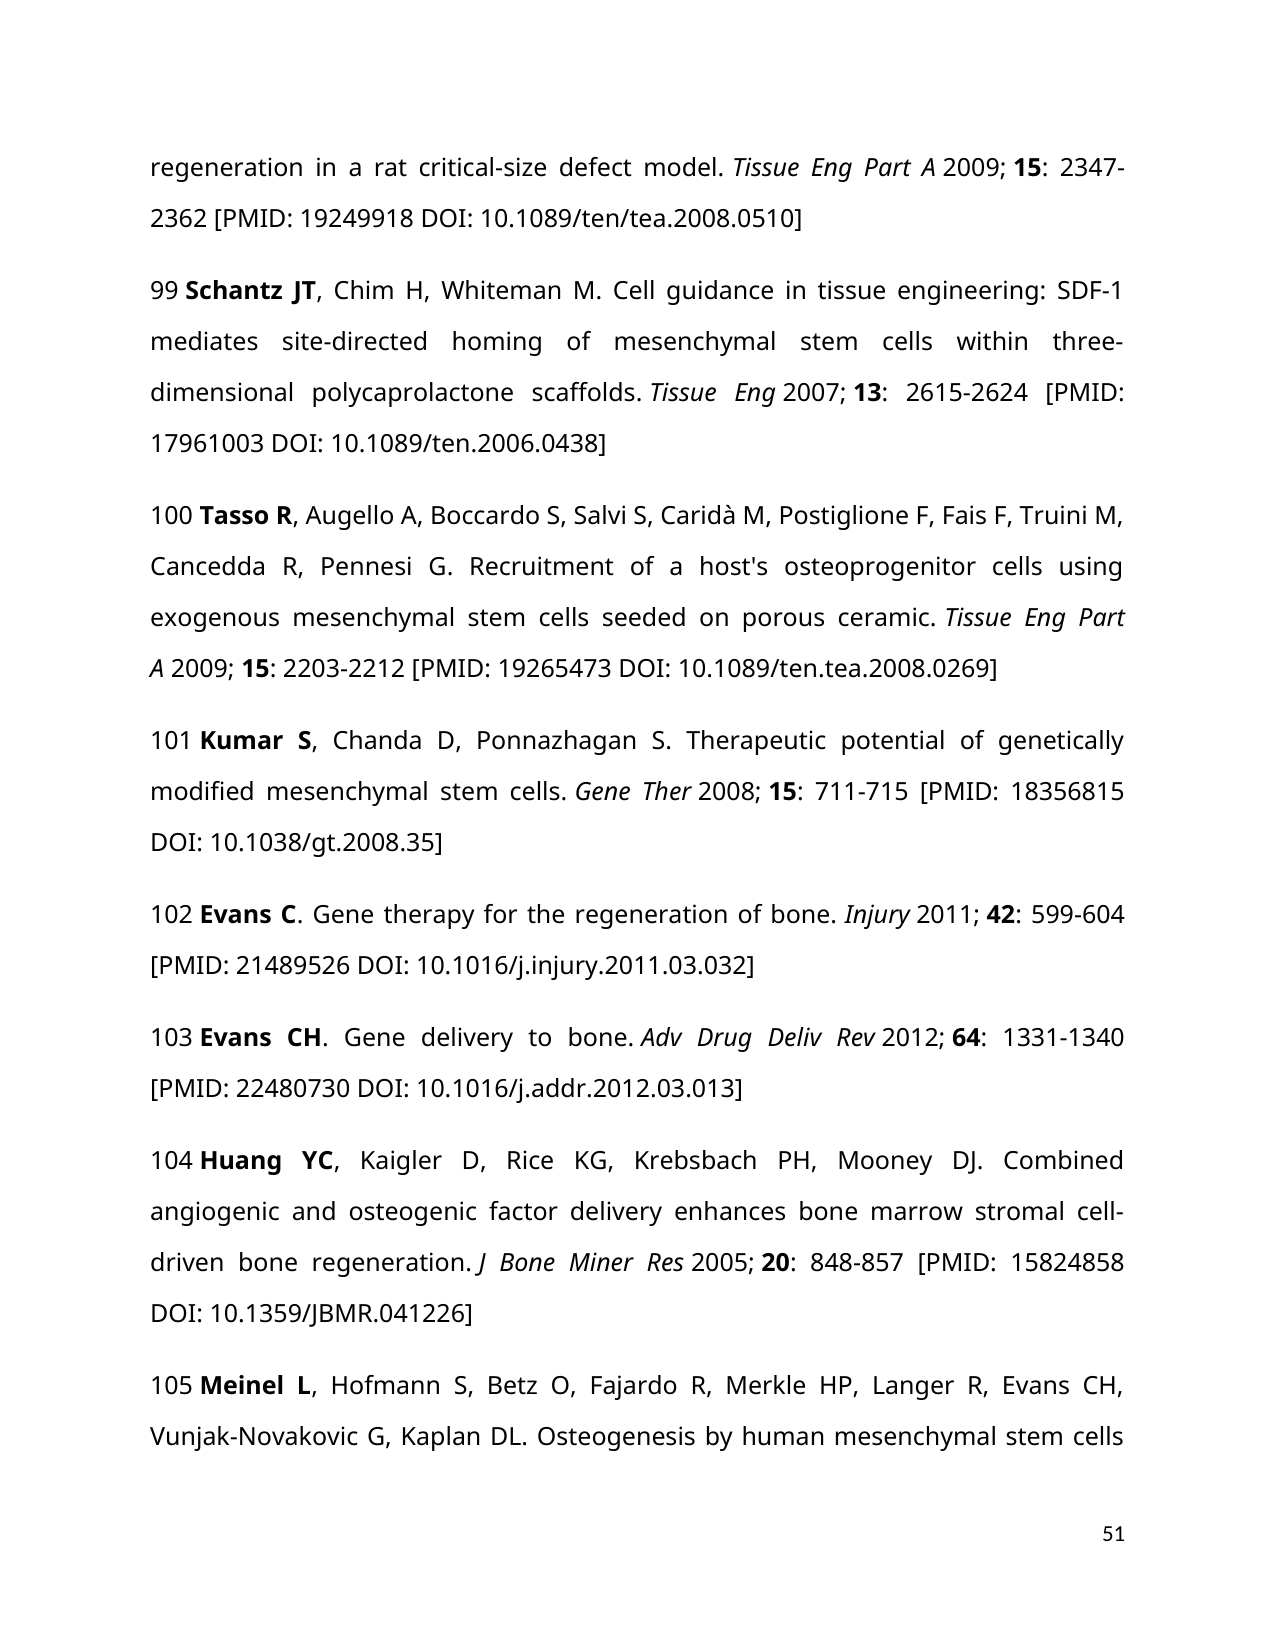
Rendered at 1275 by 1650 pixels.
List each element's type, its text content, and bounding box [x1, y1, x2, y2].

text 103 Evans CH. Gene delivery to bone. Adv Drug Deliv Rev 2012; 64: 1331-1340 [PMID: 22480730 DOI: 10.1016/j.addr.2012.03.013] [150, 1020, 1125, 1105]
text 102 Evans C. Gene therapy for the regeneration of bone. Injury 2011; 42: 599-604 [PMID: 21489526 DOI: 10.1016/j.injury.2011.03.032] [150, 897, 1125, 982]
text 101 Kumar S, Chanda D, Ponnazhagan S. Therapeutic potential of genetically modified mesenchymal stem cells. Gene Ther 2008; 15: 711-715 [PMID: 18356815 DOI: 10.1038/gt.2008.35] [150, 723, 1125, 859]
text 99 Schantz JT, Chim H, Whiteman M. Cell guidance in tissue engineering: SDF-1 mediates site-directed homing of mesenchymal stem cells within three-dimensional polycaprolactone scaffolds. Tissue Eng 2007; 13: 2615-2624 [PMID: 17961003 DOI: 10.1089/ten.2006.0438] [150, 273, 1125, 460]
text 104 Huang YC, Kaigler D, Rice KG, Krebsbach PH, Mooney DJ. Combined angiogenic and osteogenic factor delivery enhances bone marrow stromal cell-driven bone regeneration. J Bone Miner Res 2005; 20: 848-857 [PMID: 15824858 DOI: 10.1359/JBMR.041226] [150, 1143, 1125, 1330]
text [150, 150, 1125, 235]
text 100 Tasso R, Augello A, Boccardo S, Salvi S, Caridà M, Postiglione F, Fais F, Truini M, Cancedda R, Pennesi G. Recruitment of a host's osteoprogenitor cells using exogenous mesenchymal stem cells seeded on porous ceramic. Tissue Eng Part A 2009; 15: 2203-2212 [PMID: 19265473 DOI: 10.1089/ten.tea.2008.0269] [150, 498, 1125, 685]
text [150, 1368, 1125, 1453]
